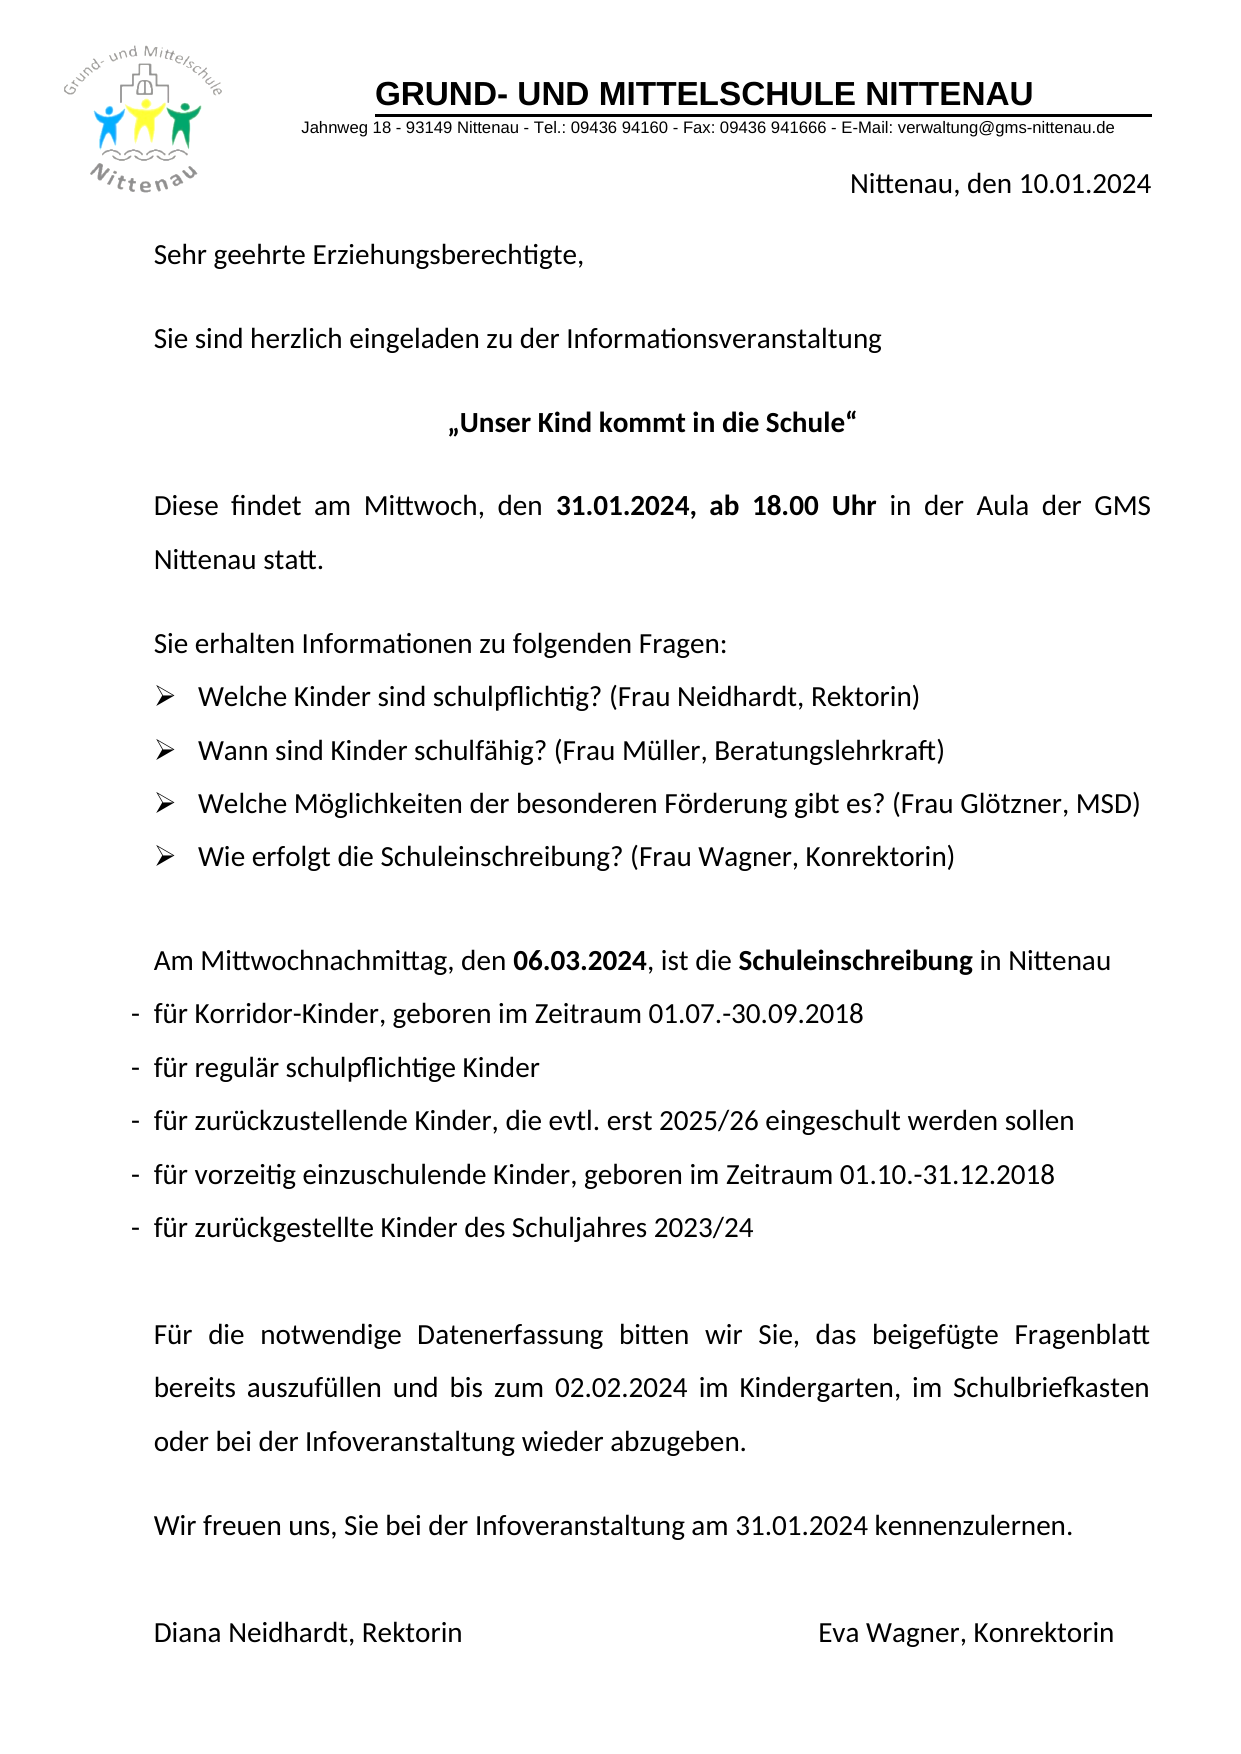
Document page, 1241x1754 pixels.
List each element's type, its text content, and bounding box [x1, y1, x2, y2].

list für vorzeitig einzuschulende Kinder, geboren im Zeitraum 01.10.-31.12.2018 [131, 1156, 1152, 1191]
text Wir freuen uns, Sie bei der Infoveranstaltung am 31.01.2024 kennenzulernen. [153, 1507, 1152, 1542]
text Für die notwendige Datenerfassung bitten wir Sie, das beigefügte Fragenblatt bereits auszufüllen und bis zum 02.02.2024 im Kindergarten, im Schulbriefkasten oder bei der Infoveranstaltung wieder abzugeben. [153, 1316, 1152, 1458]
list Welche Möglichkeiten der besonderen Förderung gibt es? (Frau Glötzner, MSD) [153, 785, 1152, 821]
list Welche Kinder sind schulpflichtig? (Frau Neidhardt, Rektorin) [153, 678, 1152, 714]
list Wann sind Kinder schulfähig? (Frau Müller, Beratungslehrkraft) [153, 732, 1152, 767]
text Sie erhalten Informationen zu folgenden Fragen: [153, 625, 1152, 660]
text Sehr geehrte Erziehungsberechtigte, [153, 236, 1152, 272]
text „Unser Kind kommt in die Schule“ [153, 404, 1152, 439]
text Diese findet am Mittwoch, den 31.01.2024, ab 18.00 Uhr in der Aula der GMS Nittenau statt. [153, 487, 1152, 577]
text Nittenau, den 10.01.2024 [153, 165, 1152, 200]
text Sie sind herzlich eingeladen zu der Informationsveranstaltung [153, 320, 1152, 355]
text Am Mittwochnachmittag, den 06.03.2024, ist die Schuleinschreibung in Nittenau [153, 942, 1152, 978]
list Wie erfolgt die Schuleinschreibung? (Frau Wagner, Konrektorin) [153, 838, 1152, 874]
list für zurückzustellende Kinder, die evtl. erst 2025/26 eingeschult werden sollen [131, 1102, 1152, 1138]
list für Korridor-Kinder, geboren im Zeitraum 01.07.-30.09.2018 [131, 995, 1152, 1031]
list für regulär schulpflichtige Kinder [131, 1049, 1152, 1084]
list für zurückgestellte Kinder des Schuljahres 2023/24 [131, 1209, 1152, 1245]
text Diana Neidhardt, Rektorin Eva Wagner, Konrektorin [153, 1614, 1152, 1649]
picture [51, 39, 233, 195]
